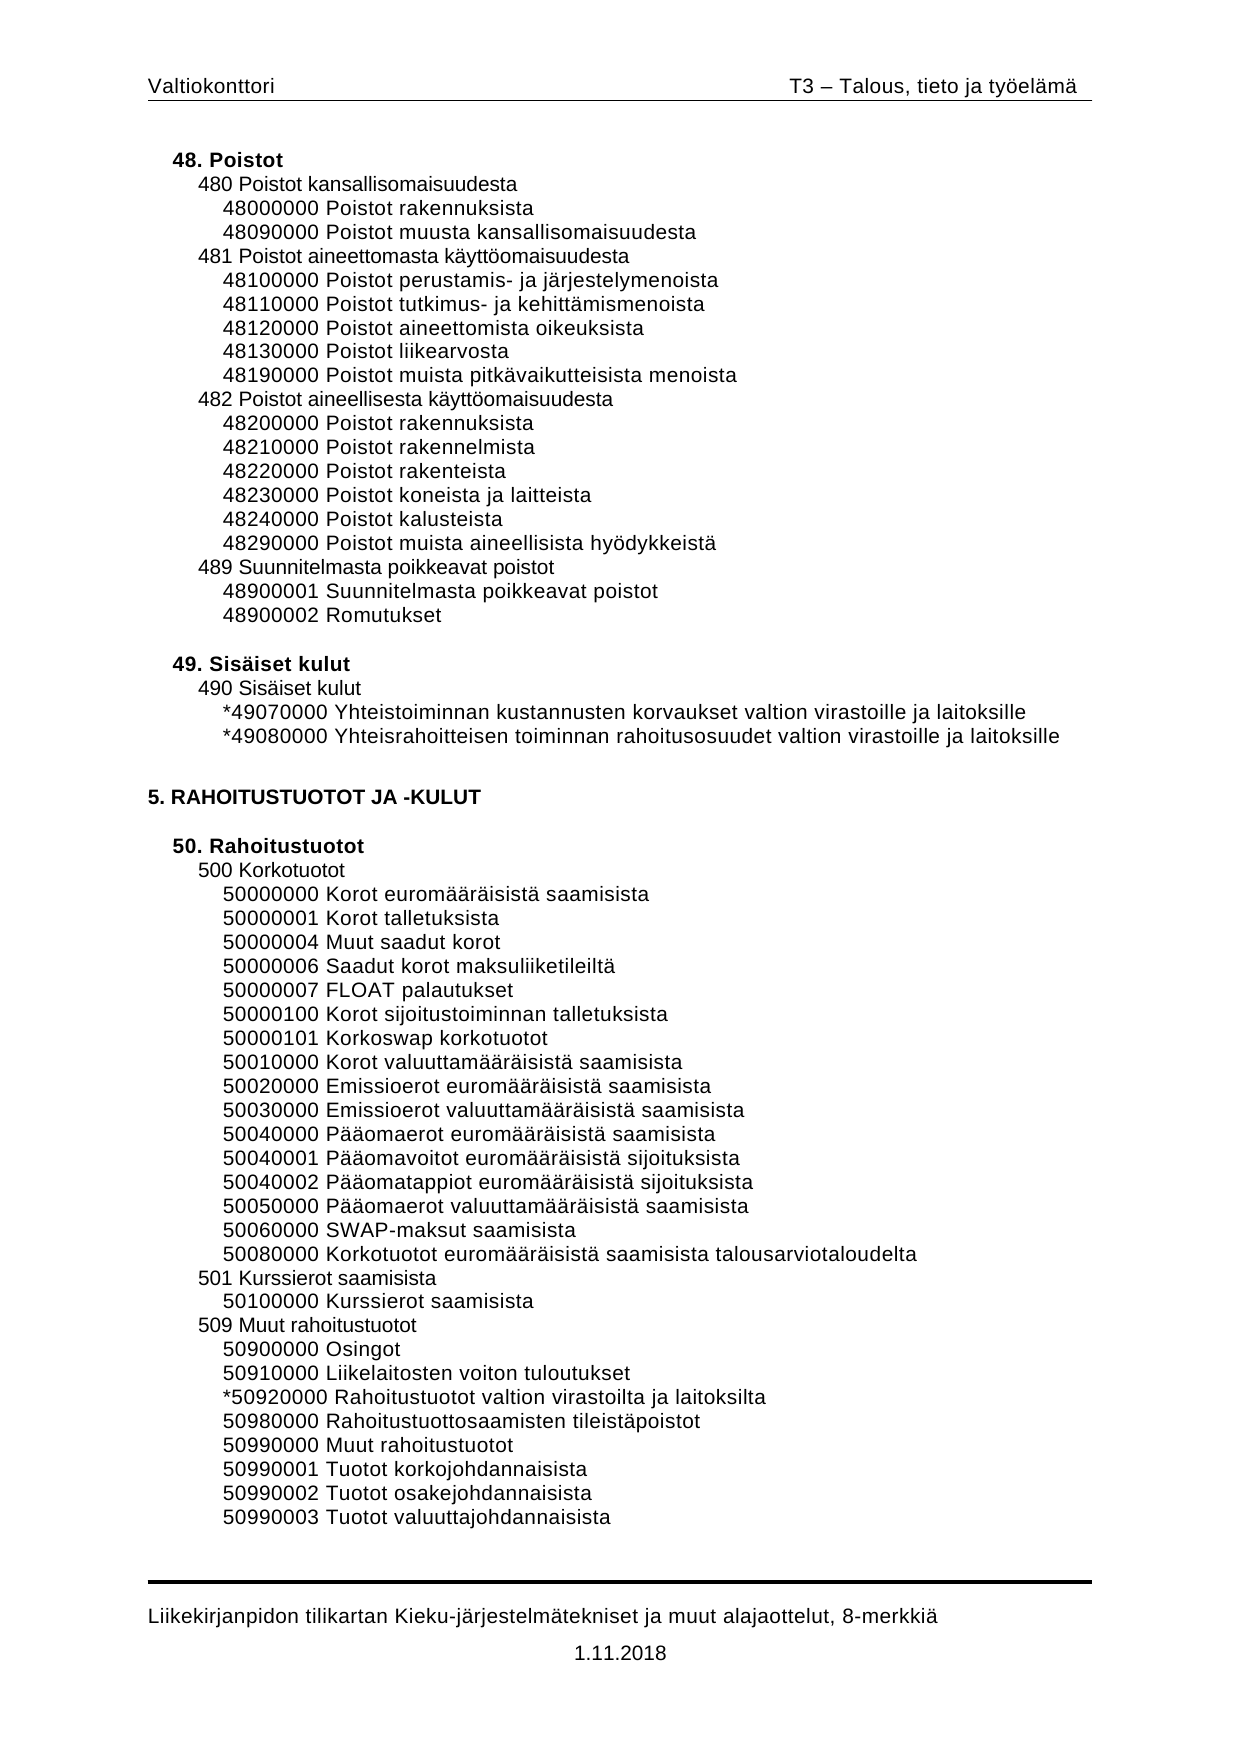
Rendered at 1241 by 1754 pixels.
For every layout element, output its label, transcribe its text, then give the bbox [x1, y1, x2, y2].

text 48200000 Poistot rakennuksista [223, 411, 1092, 435]
text 48290000 Poistot muista aineellisista hyödykkeistä [223, 531, 1092, 555]
text 50000100 Korot sijoitustoiminnan talletuksista [223, 1002, 1092, 1026]
text 50990000 Muut rahoitustuotot [223, 1433, 1092, 1457]
text 48130000 Poistot liikearvosta [223, 339, 1092, 363]
text 50980000 Rahoitustuottosaamisten tileistäpoistot [223, 1409, 1092, 1433]
text 48090000 Poistot muusta kansallisomaisuudesta [223, 219, 1092, 243]
text 48. Poistot [172, 148, 1092, 172]
text 48210000 Poistot rakennelmista [223, 435, 1092, 459]
text 50100000 Kurssierot saamisista [223, 1289, 1092, 1313]
text *49070000 Yhteistoiminnan kustannusten korvaukset valtion virastoille ja laitoksille [223, 700, 1092, 724]
text *49080000 Yhteisrahoitteisen toiminnan rahoitusosuudet valtion virastoille ja laitoksille [223, 724, 1092, 748]
text 48110000 Poistot tutkimus- ja kehittämismenoista [223, 291, 1092, 315]
text 48000000 Poistot rakennuksista [223, 196, 1092, 219]
text 50000007 FLOAT palautukset [223, 978, 1092, 1002]
text 50900000 Osingot [223, 1337, 1092, 1361]
text 48100000 Poistot perustamis- ja järjestelymenoista [223, 267, 1092, 291]
text 490 Sisäiset kulut [198, 676, 1092, 700]
text 48190000 Poistot muista pitkävaikutteisista menoista [223, 363, 1092, 387]
text 50020000 Emissioerot euromääräisistä saamisista [223, 1074, 1092, 1098]
text 48240000 Poistot kalusteista [223, 507, 1092, 531]
text 50050000 Pääomaerot valuuttamääräisistä saamisista [223, 1193, 1092, 1217]
text 50040002 Pääomatappiot euromääräisistä sijoituksista [223, 1169, 1092, 1193]
text 50040001 Pääomavoitot euromääräisistä sijoituksista [223, 1146, 1092, 1169]
text 49. Sisäiset kulut [172, 652, 1092, 676]
text 50030000 Emissioerot valuuttamääräisistä saamisista [223, 1098, 1092, 1122]
text *50920000 Rahoitustuotot valtion virastoilta ja laitoksilta [223, 1385, 1092, 1409]
text 5. RAHOITUSTUOTOT JA -KULUT [148, 785, 1092, 809]
text 50990003 Tuotot valuuttajohdannaisista [223, 1505, 1092, 1529]
text 50990002 Tuotot osakejohdannaisista [223, 1481, 1092, 1505]
text 501 Kurssierot saamisista [198, 1265, 1092, 1289]
text 50010000 Korot valuuttamääräisistä saamisista [223, 1050, 1092, 1074]
text 50990001 Tuotot korkojohdannaisista [223, 1457, 1092, 1481]
text 48220000 Poistot rakenteista [223, 459, 1092, 483]
text 48120000 Poistot aineettomista oikeuksista [223, 315, 1092, 339]
text 482 Poistot aineellisesta käyttöomaisuudesta [198, 387, 1092, 411]
text 50060000 SWAP-maksut saamisista [223, 1217, 1092, 1241]
text 50000006 Saadut korot maksuliiketileiltä [223, 954, 1092, 978]
text 50000000 Korot euromääräisistä saamisista [223, 882, 1092, 906]
text 48900002 Romutukset [223, 603, 1092, 627]
text 48230000 Poistot koneista ja laitteista [223, 483, 1092, 507]
text 50000004 Muut saadut korot [223, 930, 1092, 954]
text 480 Poistot kansallisomaisuudesta [198, 172, 1092, 196]
text 50. Rahoitustuotot [172, 834, 1092, 858]
text 509 Muut rahoitustuotot [198, 1313, 1092, 1337]
text 50000001 Korot talletuksista [223, 906, 1092, 930]
text 50910000 Liikelaitosten voiton tuloutukset [223, 1361, 1092, 1385]
text 500 Korkotuotot [198, 858, 1092, 882]
text 50000101 Korkoswap korkotuotot [223, 1026, 1092, 1050]
text 48900001 Suunnitelmasta poikkeavat poistot [223, 579, 1092, 603]
text 50080000 Korkotuotot euromääräisistä saamisista talousarviotaloudelta [223, 1241, 1092, 1265]
text 481 Poistot aineettomasta käyttöomaisuudesta [198, 243, 1092, 267]
text 50040000 Pääomaerot euromääräisistä saamisista [223, 1122, 1092, 1146]
text 489 Suunnitelmasta poikkeavat poistot [198, 555, 1092, 579]
